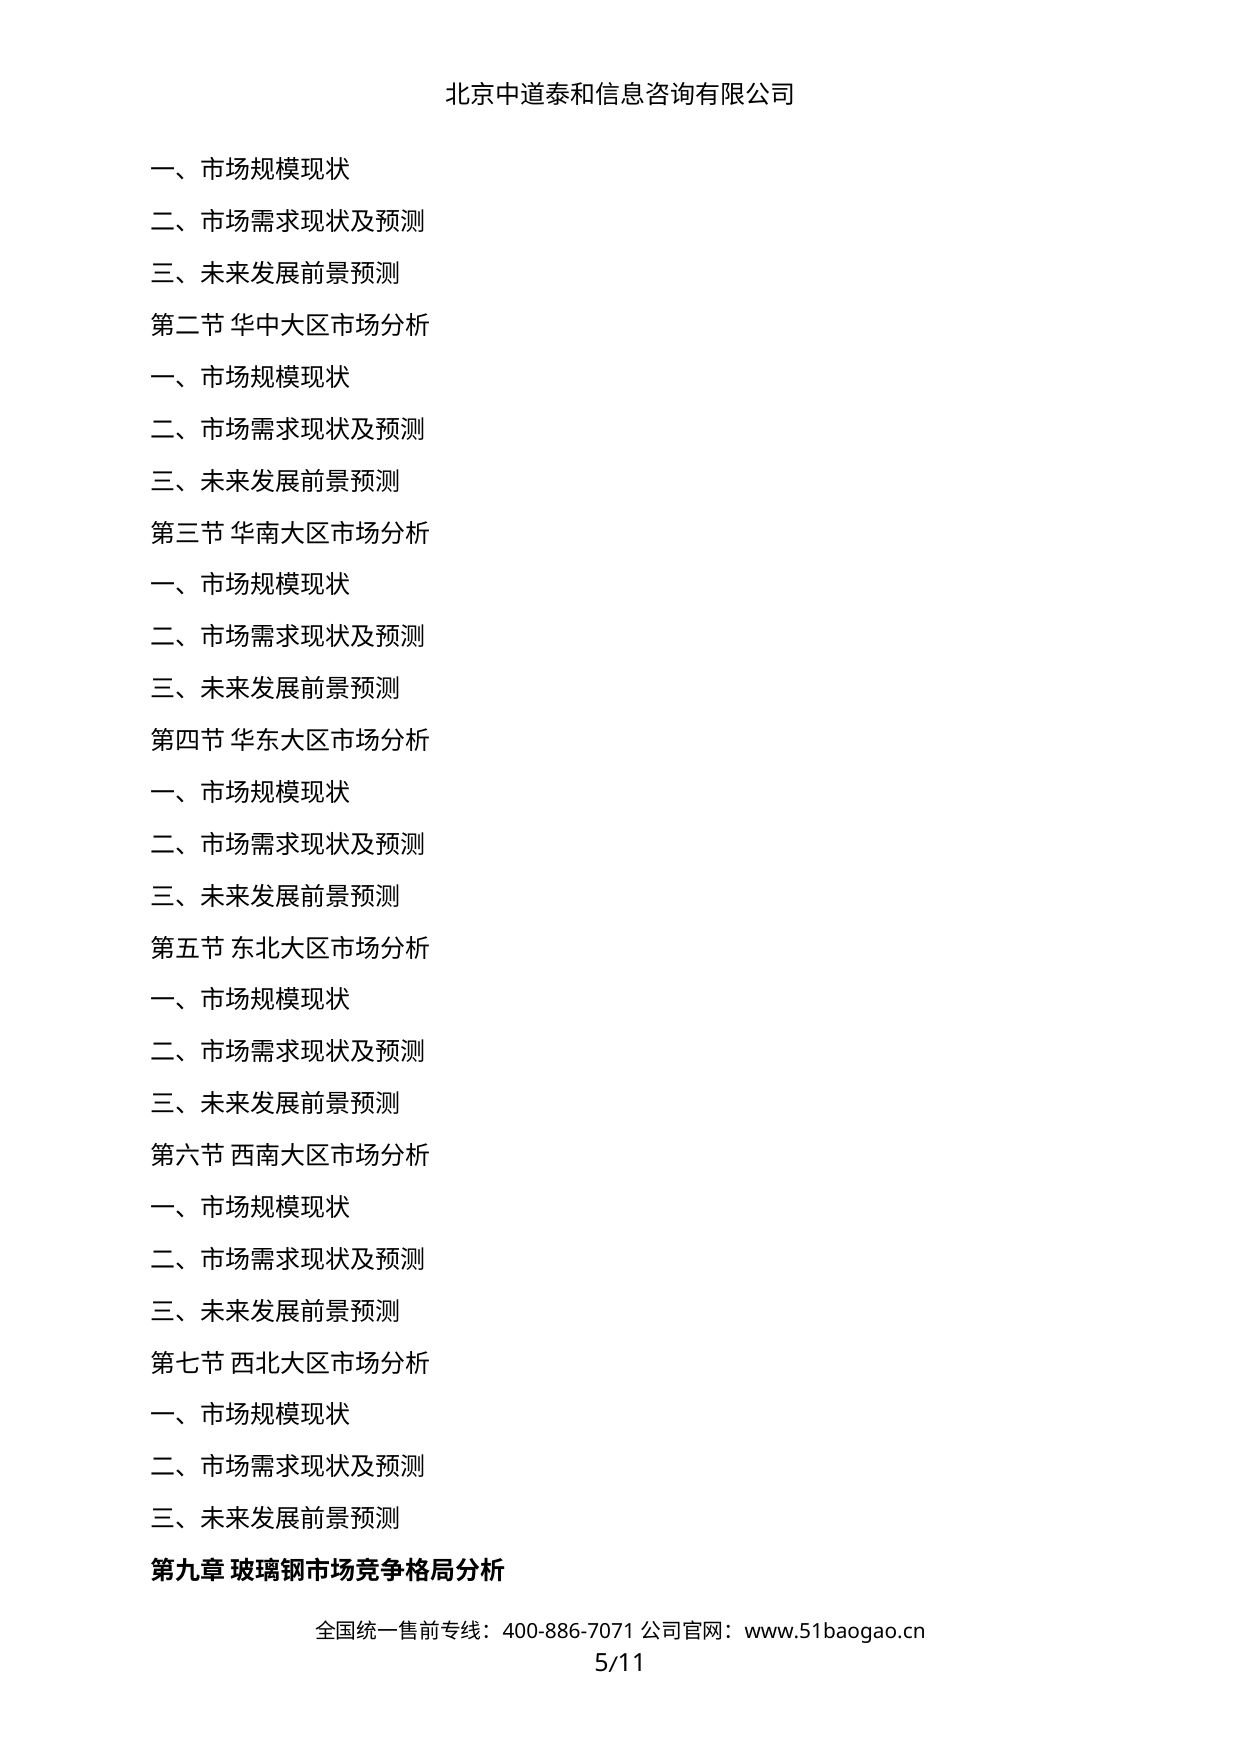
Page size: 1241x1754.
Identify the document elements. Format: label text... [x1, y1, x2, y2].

text 一、市场规模现状 [150, 1395, 1090, 1431]
text 三、未来发展前景预测 [150, 254, 1090, 290]
text 二、市场需求现状及预测 [150, 1447, 1090, 1483]
text 三、未来发展前景预测 [150, 1499, 1090, 1535]
text 第四节 华东大区市场分析 [150, 721, 1090, 757]
text 第三节 华南大区市场分析 [150, 513, 1090, 549]
text 二、市场需求现状及预测 [150, 824, 1090, 861]
text 三、未来发展前景预测 [150, 876, 1090, 912]
text 第六节 西南大区市场分析 [150, 1136, 1090, 1172]
text 二、市场需求现状及预测 [150, 1032, 1090, 1068]
text 三、未来发展前景预测 [150, 669, 1090, 705]
text 一、市场规模现状 [150, 980, 1090, 1016]
text 一、市场规模现状 [150, 357, 1090, 394]
text 一、市场规模现状 [150, 1187, 1090, 1224]
text 三、未来发展前景预测 [150, 461, 1090, 497]
text 第七节 西北大区市场分析 [150, 1343, 1090, 1379]
text 二、市场需求现状及预测 [150, 409, 1090, 446]
text 三、未来发展前景预测 [150, 1084, 1090, 1120]
text 一、市场规模现状 [150, 772, 1090, 809]
text 三、未来发展前景预测 [150, 1291, 1090, 1327]
text 第九章 玻璃钢市场竞争格局分析 [150, 1551, 1090, 1587]
text 第五节 东北大区市场分析 [150, 928, 1090, 964]
text 二、市场需求现状及预测 [150, 202, 1090, 238]
text 第二节 华中大区市场分析 [150, 306, 1090, 342]
text 二、市场需求现状及预测 [150, 617, 1090, 653]
text 一、市场规模现状 [150, 150, 1090, 186]
text 一、市场规模现状 [150, 565, 1090, 601]
text 二、市场需求现状及预测 [150, 1239, 1090, 1276]
